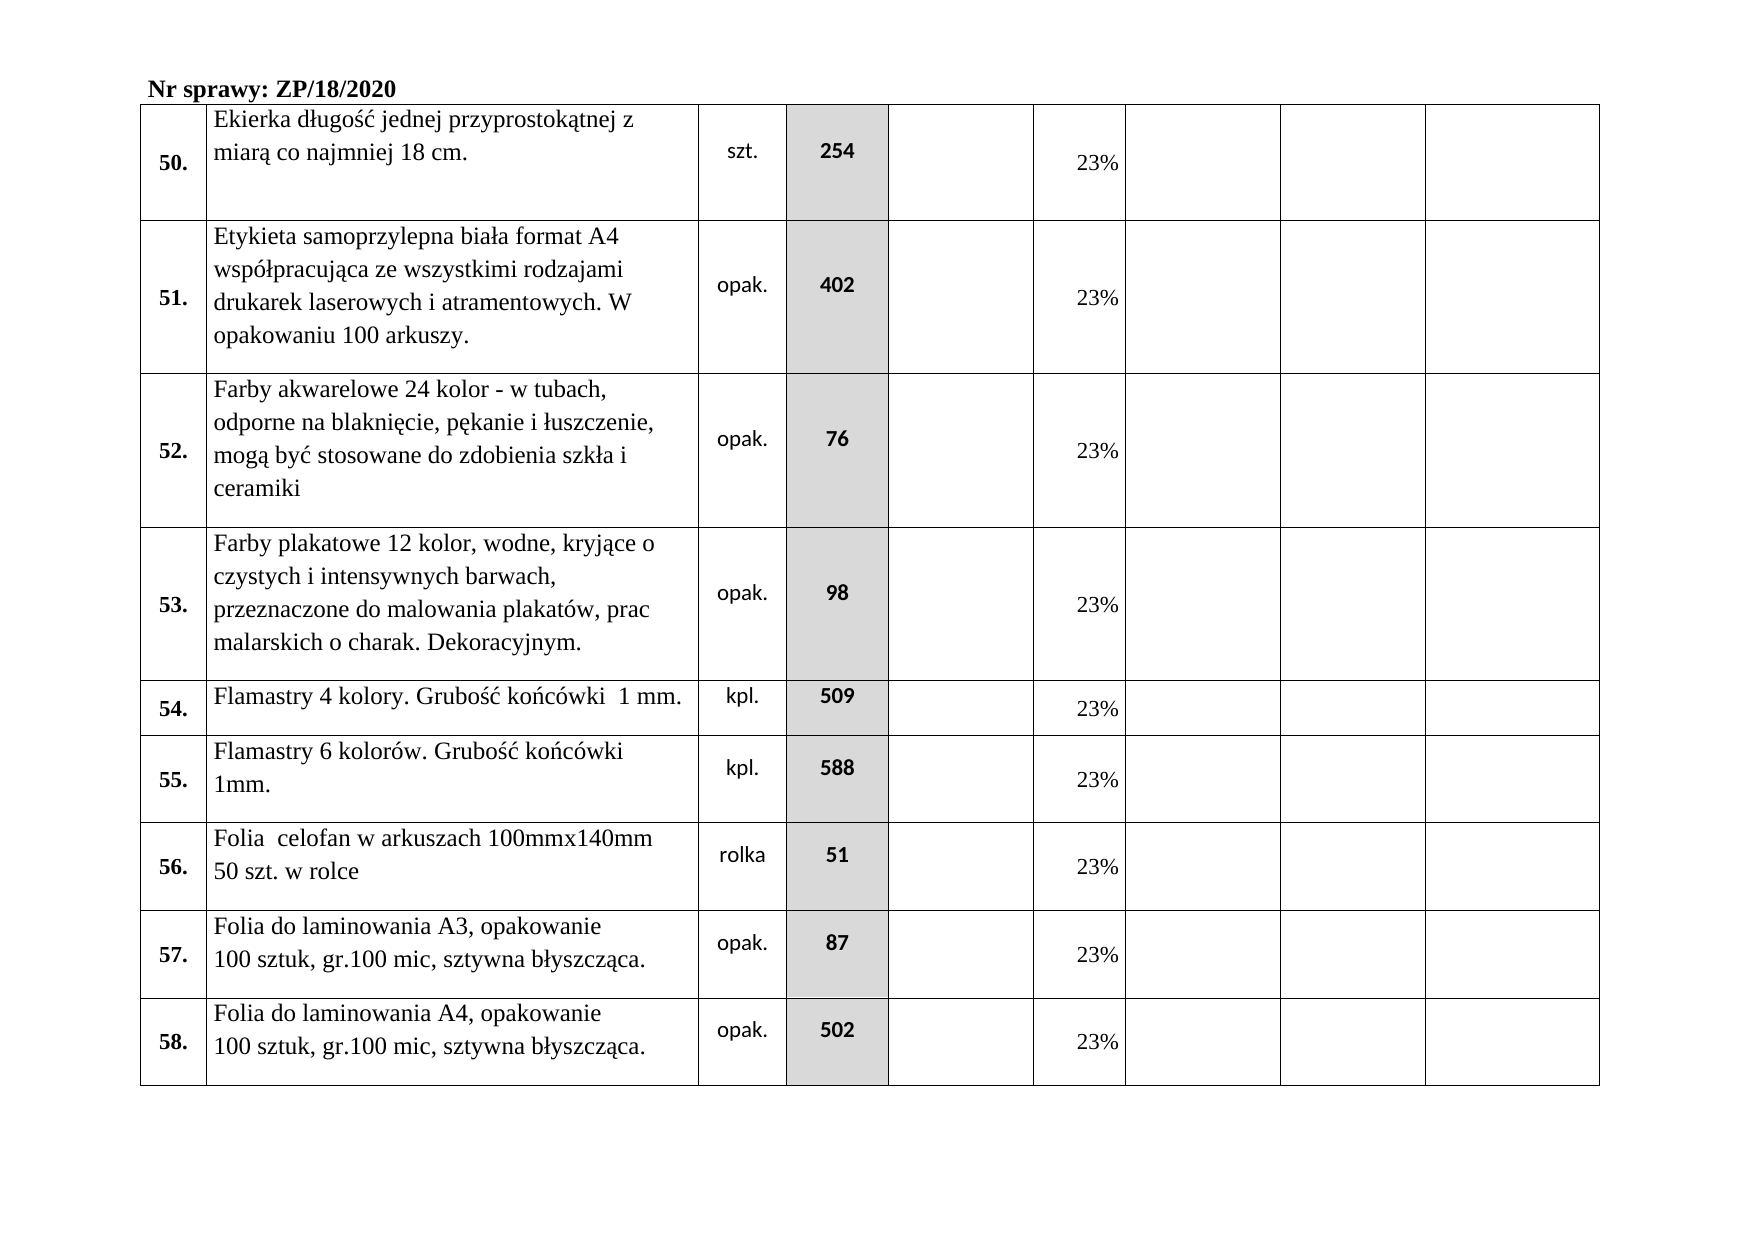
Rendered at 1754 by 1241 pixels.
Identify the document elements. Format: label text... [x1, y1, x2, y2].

table_cell [1426, 374, 1599, 527]
table_cell [1426, 105, 1599, 220]
table_cell [1281, 911, 1425, 997]
table_cell 23% [1034, 736, 1125, 822]
table_cell Flamastry 4 kolory. Grubość końcówki 1 mm. [207, 681, 698, 735]
table_cell [1426, 528, 1599, 680]
table_cell [1126, 911, 1280, 997]
table_cell [1126, 736, 1280, 822]
table_cell Farby akwarelowe 24 kolor - w tubach, odporne na blaknięcie, pękanie i łuszczenie, mogą być stosowane do zdobienia szkła i ceramiki [207, 374, 698, 527]
table_cell szt. [699, 105, 786, 220]
table_cell [889, 681, 1033, 735]
table_cell rolka [699, 823, 786, 910]
table_cell 23% [1034, 681, 1125, 735]
table_cell Ekierka długość jednej przyprostokątnej z miarą co najmniej 18 cm. [207, 105, 698, 220]
table_cell [1426, 823, 1599, 910]
table_cell [1126, 221, 1280, 373]
table_cell Farby plakatowe 12 kolor, wodne, kryjące o czystych i intensywnych barwach, przeznaczone do malowania plakatów, prac malarskich o charak. Dekoracyjnym. [207, 528, 698, 680]
table_cell [1281, 823, 1425, 910]
table_cell 23% [1034, 374, 1125, 527]
table_cell [889, 528, 1033, 680]
table_cell 52. [141, 374, 206, 527]
table_cell [1126, 528, 1280, 680]
table_cell [1126, 105, 1280, 220]
table_cell 54. [141, 681, 206, 735]
table_cell 23% [1034, 911, 1125, 997]
table_cell [1426, 681, 1599, 735]
table_cell [889, 736, 1033, 822]
table_cell 402 [787, 221, 888, 373]
table_cell [889, 911, 1033, 997]
table_cell 53. [141, 528, 206, 680]
table_cell 588 [787, 736, 888, 822]
table_cell [1126, 681, 1280, 735]
table_cell kpl. [699, 681, 786, 735]
table_cell [889, 221, 1033, 373]
table_cell [1281, 105, 1425, 220]
table_cell [889, 105, 1033, 220]
table_cell Folia do laminowania A4, opakowanie 100 sztuk, gr.100 mic, sztywna błyszcząca. [207, 999, 698, 1085]
table_cell [1426, 221, 1599, 373]
table_cell opak. [699, 374, 786, 527]
table_cell 502 [787, 999, 888, 1085]
table_cell 56. [141, 823, 206, 910]
table_cell [1281, 374, 1425, 527]
table_cell 23% [1034, 528, 1125, 680]
table_cell 57. [141, 911, 206, 997]
table_cell [1426, 736, 1599, 822]
table_cell 50. [141, 105, 206, 220]
table_cell 51 [787, 823, 888, 910]
table_cell [1426, 911, 1599, 997]
table_cell [889, 999, 1033, 1085]
table_cell [1281, 681, 1425, 735]
table_cell [889, 374, 1033, 527]
table_cell [1426, 999, 1599, 1085]
table_cell 87 [787, 911, 888, 997]
table_cell [1281, 221, 1425, 373]
table_cell 23% [1034, 999, 1125, 1085]
table_cell 55. [141, 736, 206, 822]
table_cell Flamastry 6 kolorów. Grubość końcówki 1mm. [207, 736, 698, 822]
table_cell opak. [699, 221, 786, 373]
table_cell Etykieta samoprzylepna biała format A4 współpracująca ze wszystkimi rodzajami drukarek laserowych i atramentowych. W opakowaniu 100 arkuszy. [207, 221, 698, 373]
table_cell kpl. [699, 736, 786, 822]
table_cell opak. [699, 528, 786, 680]
table_cell 23% [1034, 823, 1125, 910]
table_cell 58. [141, 999, 206, 1085]
table_cell 76 [787, 374, 888, 527]
table_cell [1281, 736, 1425, 822]
table_cell Folia do laminowania A3, opakowanie 100 sztuk, gr.100 mic, sztywna błyszcząca. [207, 911, 698, 997]
table_cell Folia celofan w arkuszach 100mmx140mm 50 szt. w rolce [207, 823, 698, 910]
table_cell 23% [1034, 221, 1125, 373]
table_cell [889, 823, 1033, 910]
table_cell 51. [141, 221, 206, 373]
table_cell 23% [1034, 105, 1125, 220]
table_cell [1126, 374, 1280, 527]
table_cell opak. [699, 999, 786, 1085]
table_cell [1281, 999, 1425, 1085]
table_cell [1281, 528, 1425, 680]
table_cell 509 [787, 681, 888, 735]
table_cell [1126, 999, 1280, 1085]
table_cell opak. [699, 911, 786, 997]
table_cell [1126, 823, 1280, 910]
table_cell 98 [787, 528, 888, 680]
table_cell 254 [787, 105, 888, 220]
